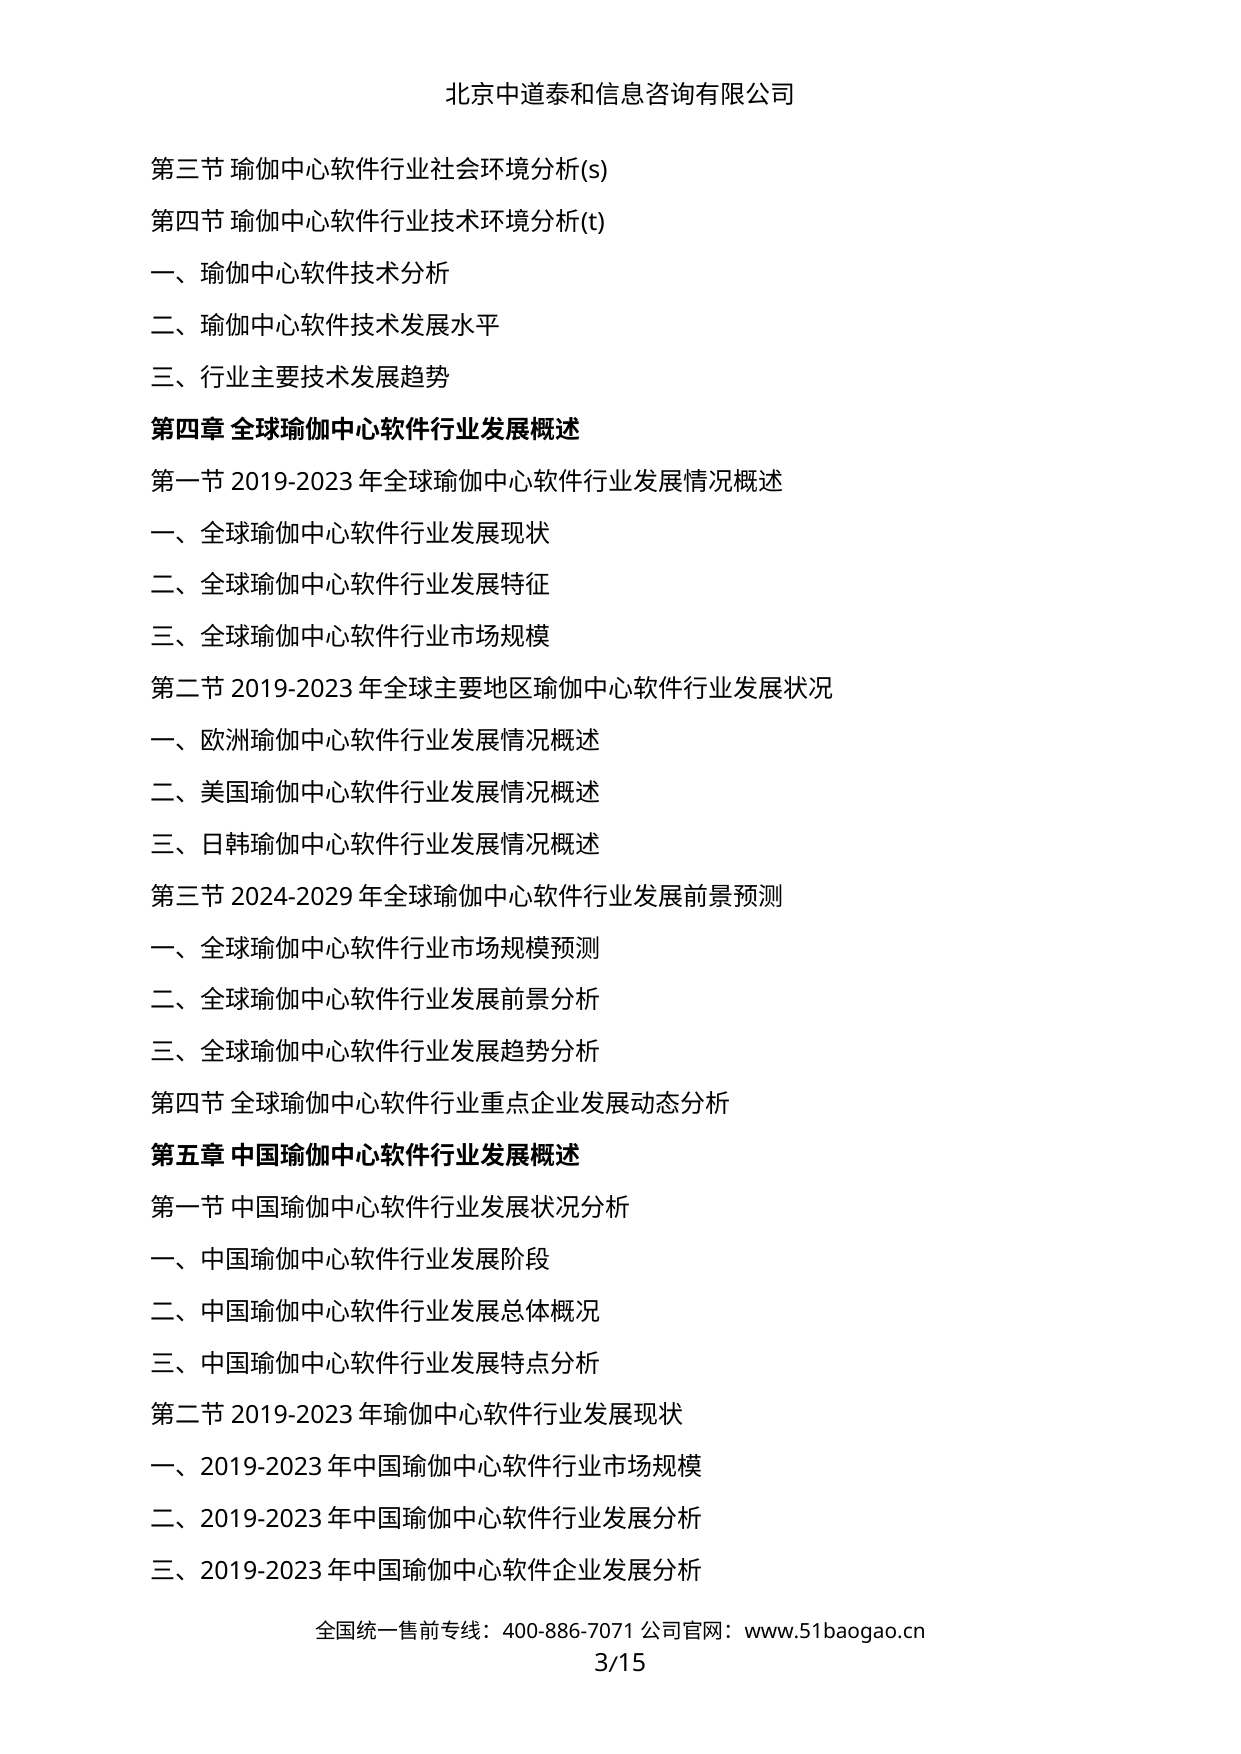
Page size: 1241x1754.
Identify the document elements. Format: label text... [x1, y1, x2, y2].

text 第一节 2019-2023年全球瑜伽中心软件行业发展情况概述 [150, 461, 1090, 497]
text 一、全球瑜伽中心软件行业市场规模预测 [150, 928, 1090, 964]
text 第四节 瑜伽中心软件行业技术环境分析(t) [150, 202, 1090, 238]
text 二、全球瑜伽中心软件行业发展前景分析 [150, 980, 1090, 1016]
text 第三节 2024-2029年全球瑜伽中心软件行业发展前景预测 [150, 876, 1090, 912]
text 三、日韩瑜伽中心软件行业发展情况概述 [150, 824, 1090, 861]
text 三、全球瑜伽中心软件行业发展趋势分析 [150, 1032, 1090, 1068]
text 第五章 中国瑜伽中心软件行业发展概述 [150, 1136, 1090, 1172]
text 三、行业主要技术发展趋势 [150, 357, 1090, 394]
text 二、瑜伽中心软件技术发展水平 [150, 306, 1090, 342]
text 一、瑜伽中心软件技术分析 [150, 254, 1090, 290]
text 一、欧洲瑜伽中心软件行业发展情况概述 [150, 721, 1090, 757]
text 一、中国瑜伽中心软件行业发展阶段 [150, 1239, 1090, 1276]
text 二、美国瑜伽中心软件行业发展情况概述 [150, 772, 1090, 809]
text 第二节 2019-2023年瑜伽中心软件行业发展现状 [150, 1395, 1090, 1431]
text 一、全球瑜伽中心软件行业发展现状 [150, 513, 1090, 549]
text 三、全球瑜伽中心软件行业市场规模 [150, 617, 1090, 653]
text 第四节 全球瑜伽中心软件行业重点企业发展动态分析 [150, 1084, 1090, 1120]
text 二、全球瑜伽中心软件行业发展特征 [150, 565, 1090, 601]
text 三、中国瑜伽中心软件行业发展特点分析 [150, 1343, 1090, 1379]
text 第四章 全球瑜伽中心软件行业发展概述 [150, 409, 1090, 446]
text 第三节 瑜伽中心软件行业社会环境分析(s) [150, 150, 1090, 186]
text 第一节 中国瑜伽中心软件行业发展状况分析 [150, 1187, 1090, 1224]
text 第二节 2019-2023年全球主要地区瑜伽中心软件行业发展状况 [150, 669, 1090, 705]
text 二、2019-2023年中国瑜伽中心软件行业发展分析 [150, 1499, 1090, 1535]
text 一、2019-2023年中国瑜伽中心软件行业市场规模 [150, 1447, 1090, 1483]
text 三、2019-2023年中国瑜伽中心软件企业发展分析 [150, 1551, 1090, 1587]
text 二、中国瑜伽中心软件行业发展总体概况 [150, 1291, 1090, 1327]
